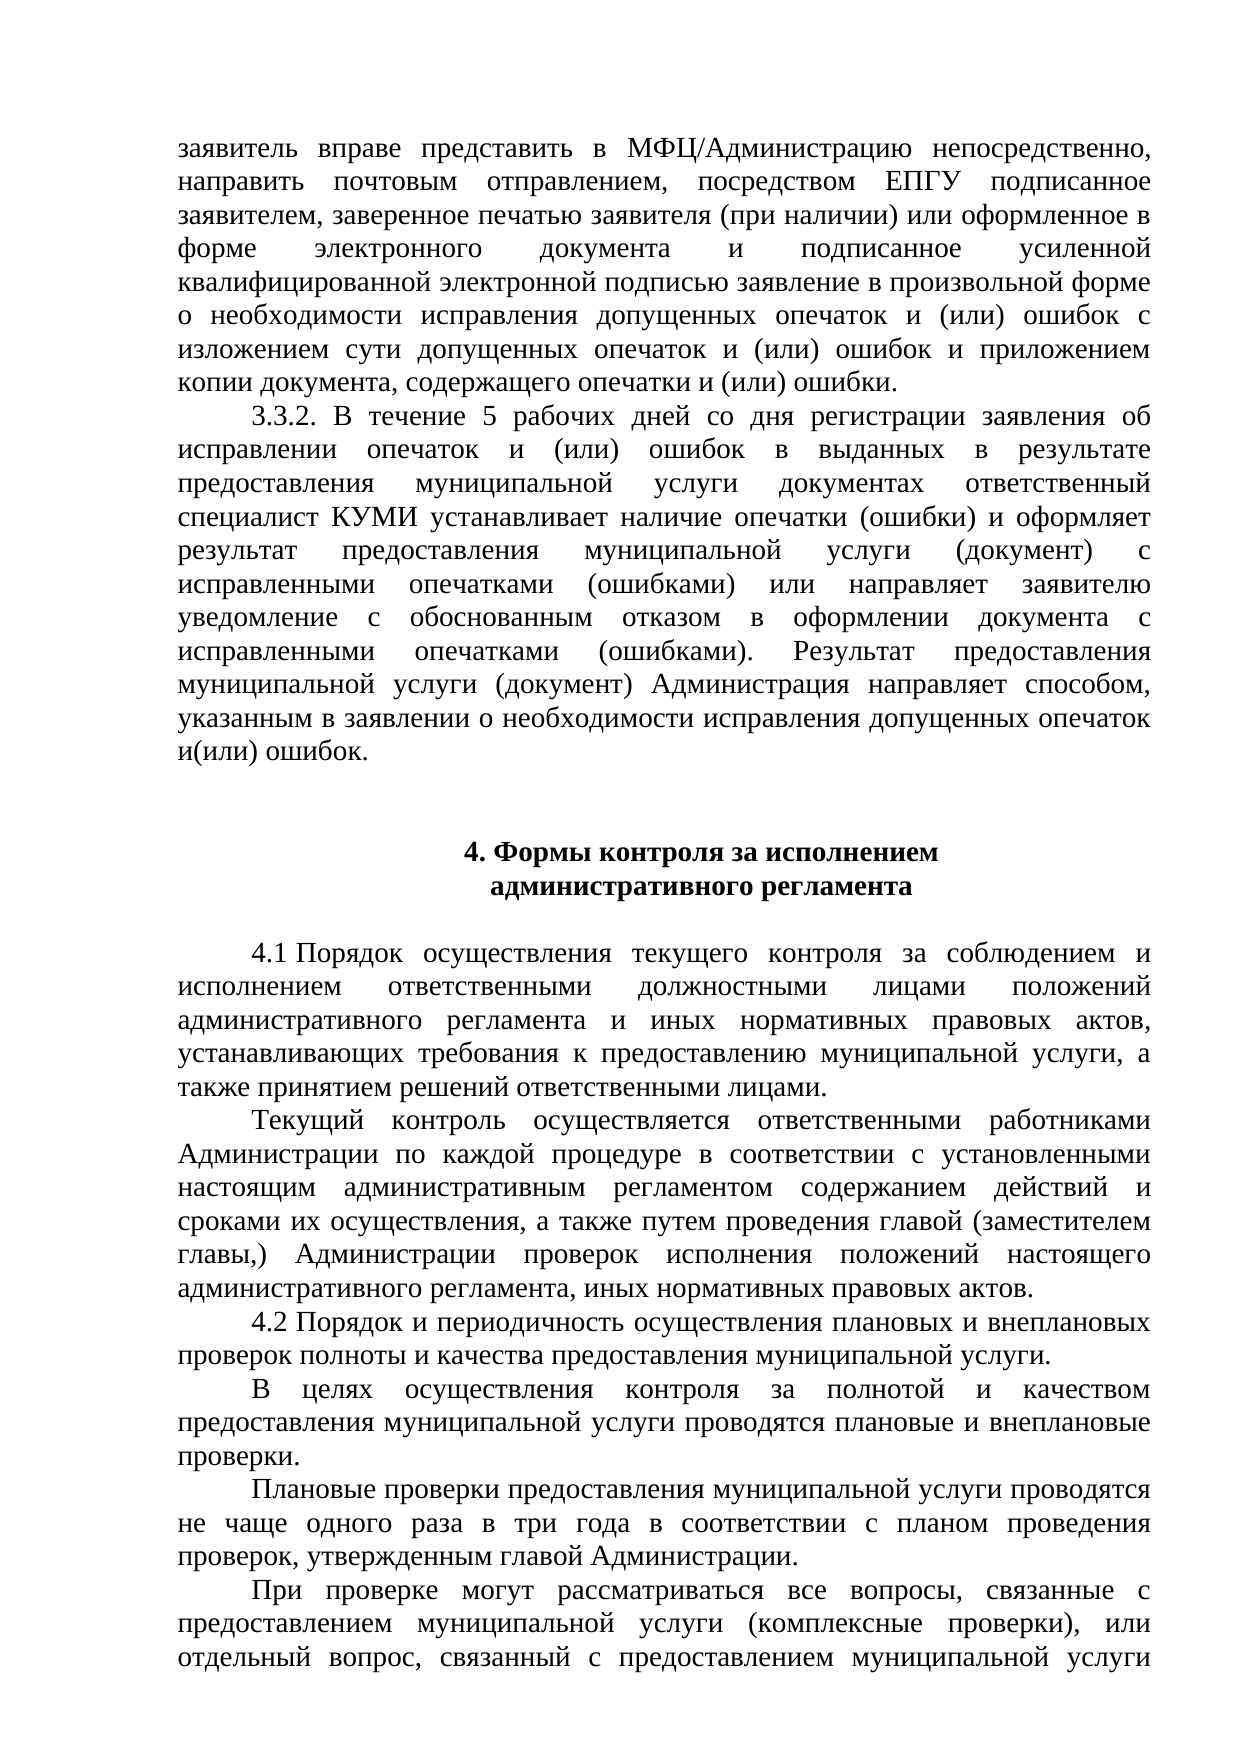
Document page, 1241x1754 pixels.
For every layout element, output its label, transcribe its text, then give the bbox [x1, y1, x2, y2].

text Плановые проверки предоставления муниципальной услуги проводятся не чаще одного раза в три года в соответствии с планом проведения проверок, утвержденным главой Администрации. [177, 1471, 1152, 1572]
text 4. Формы контроля за исполнением [177, 834, 1152, 868]
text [177, 1572, 1152, 1673]
text Текущий контроль осуществляется ответственными работниками Администрации по каждой процедуре в соответствии с установленными настоящим административным регламентом содержанием действий и сроками их осуществления, а также путем проведения главой (заместителем главы,) Администрации проверок исполнения положений настоящего административного регламента, иных нормативных правовых актов. [177, 1102, 1152, 1304]
text 3.3.2. В течение 5 рабочих дней со дня регистрации заявления об исправлении опечаток и (или) ошибок в выданных в результате предоставления муниципальной услуги документах ответственный специалист КУМИ устанавливает наличие опечатки (ошибки) и оформляет результат предоставления муниципальной услуги (документ) с исправленными опечатками (ошибками) или направляет заявителю уведомление с обоснованным отказом в оформлении документа с исправленными опечатками (ошибками). Результат предоставления муниципальной услуги (документ) Администрация направляет способом, указанным в заявлении о необходимости исправления допущенных опечаток и(или) ошибок. [177, 398, 1152, 767]
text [177, 130, 1152, 398]
text административного регламента [177, 868, 1152, 901]
list Порядок осуществления текущего контроля за соблюдением и исполнением ответственными должностными лицами положений административного регламента и иных нормативных правовых актов, устанавливающих требования к предоставлению муниципальной услуги, а также принятием решений ответственными лицами. [177, 935, 1152, 1102]
text В целях осуществления контроля за полнотой и качеством предоставления муниципальной услуги проводятся плановые и внеплановые проверки. [177, 1371, 1152, 1471]
list Порядок и периодичность осуществления плановых и внеплановых проверок полноты и качества предоставления муниципальной услуги. [177, 1304, 1152, 1371]
